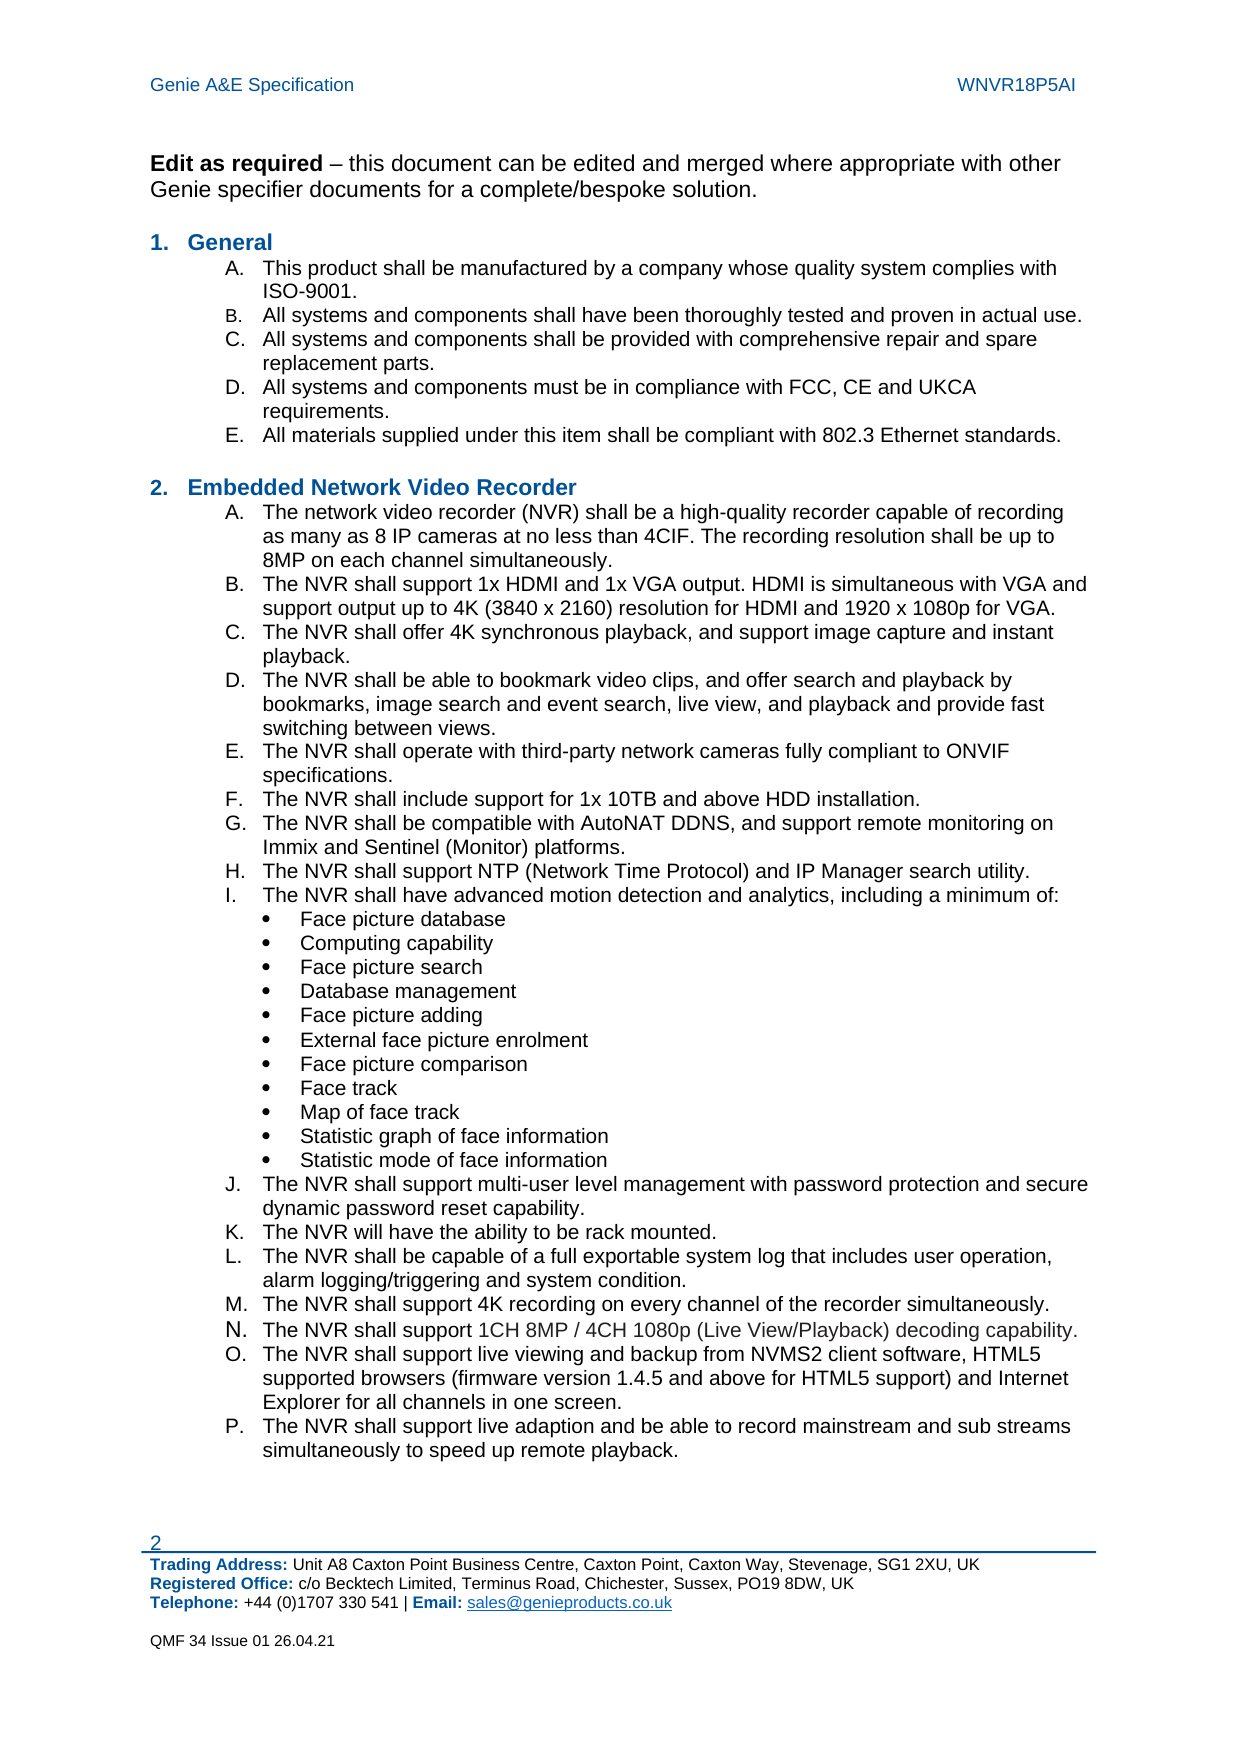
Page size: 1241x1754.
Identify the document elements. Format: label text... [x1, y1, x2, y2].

list The network video recorder (NVR) shall be a high-quality recorder capable of recording as many as 8 IP cameras at no less than 4CIF. The recording resolution shall be up to 8MP on each channel simultaneously. [225, 500, 1090, 572]
list The NVR shall have advanced motion detection and analytics, including a minimum of: [225, 883, 1090, 907]
list General [150, 229, 1090, 255]
list The NVR shall support 1x HDMI and 1x VGA output. HDMI is simultaneous with VGA and support output up to 4K (3840 x 2160) resolution for HDMI and 1920 x 1080p for VGA. [225, 572, 1090, 619]
list Statistic mode of face information [262, 1148, 1090, 1172]
list All systems and components shall be provided with comprehensive repair and spare replacement parts. [225, 327, 1090, 375]
list Face picture adding [262, 1003, 1090, 1027]
list All systems and components shall have been thoroughly tested and proven in actual use. [225, 303, 1090, 327]
list External face picture enrolment [262, 1027, 1090, 1051]
list The NVR will have the ability to be rack mounted. [225, 1220, 1090, 1244]
list The NVR shall include support for 1x 10TB and above HDD installation. [225, 787, 1090, 811]
list Statistic graph of face information [262, 1124, 1090, 1148]
list The NVR shall be able to bookmark video clips, and offer search and playback by bookmarks, image search and event search, live view, and playback and provide fast switching between views. [225, 667, 1090, 739]
list The NVR shall be capable of a full exportable system log that includes user operation, alarm logging/triggering and system condition. [225, 1244, 1090, 1292]
list The NVR shall support live adaption and be able to record mainstream and sub streams simultaneously to speed up remote playback. [225, 1414, 1090, 1462]
list The NVR shall support NTP (Network Time Protocol) and IP Manager search utility. [225, 859, 1090, 883]
list The NVR shall support 1CH 8MP / 4CH 1080p (Live View/Playback) decoding capability. [225, 1316, 1090, 1342]
list The NVR shall offer 4K synchronous playback, and support image capture and instant playback. [225, 619, 1090, 667]
list Computing capability [262, 931, 1090, 955]
list Embedded Network Video Recorder [150, 473, 1090, 500]
list The NVR shall be compatible with AutoNAT DDNS, and support remote monitoring on Immix and Sentinel (Monitor) platforms. [225, 811, 1090, 859]
list Face picture database [262, 907, 1090, 931]
list All systems and components must be in compliance with FCC, CE and UKCA requirements. [225, 375, 1090, 423]
list Face picture comparison [262, 1051, 1090, 1076]
list The NVR shall support 4K recording on every channel of the recorder simultaneously. [225, 1292, 1090, 1316]
list All materials supplied under this item shall be compliant with 802.3 Ethernet standards. [225, 423, 1090, 447]
list Database management [262, 979, 1090, 1003]
list The NVR shall operate with third-party network cameras fully compliant to ONVIF specifications. [225, 739, 1090, 787]
list The NVR shall support multi-user level management with password protection and secure dynamic password reset capability. [225, 1172, 1090, 1220]
list The NVR shall support live viewing and backup from NVMS2 client software, HTML5 supported browsers (firmware version 1.4.5 and above for HTML5 support) and Internet Explorer for all channels in one screen. [225, 1342, 1090, 1414]
list Face track [262, 1076, 1090, 1099]
list This product shall be manufactured by a company whose quality system complies with ISO-9001. [225, 255, 1090, 303]
list Map of face track [262, 1099, 1090, 1124]
list Face picture search [262, 955, 1090, 979]
text Edit as required – this document can be edited and merged where appropriate with other Genie specifier documents for a complete/bespoke solution. [150, 150, 1090, 203]
